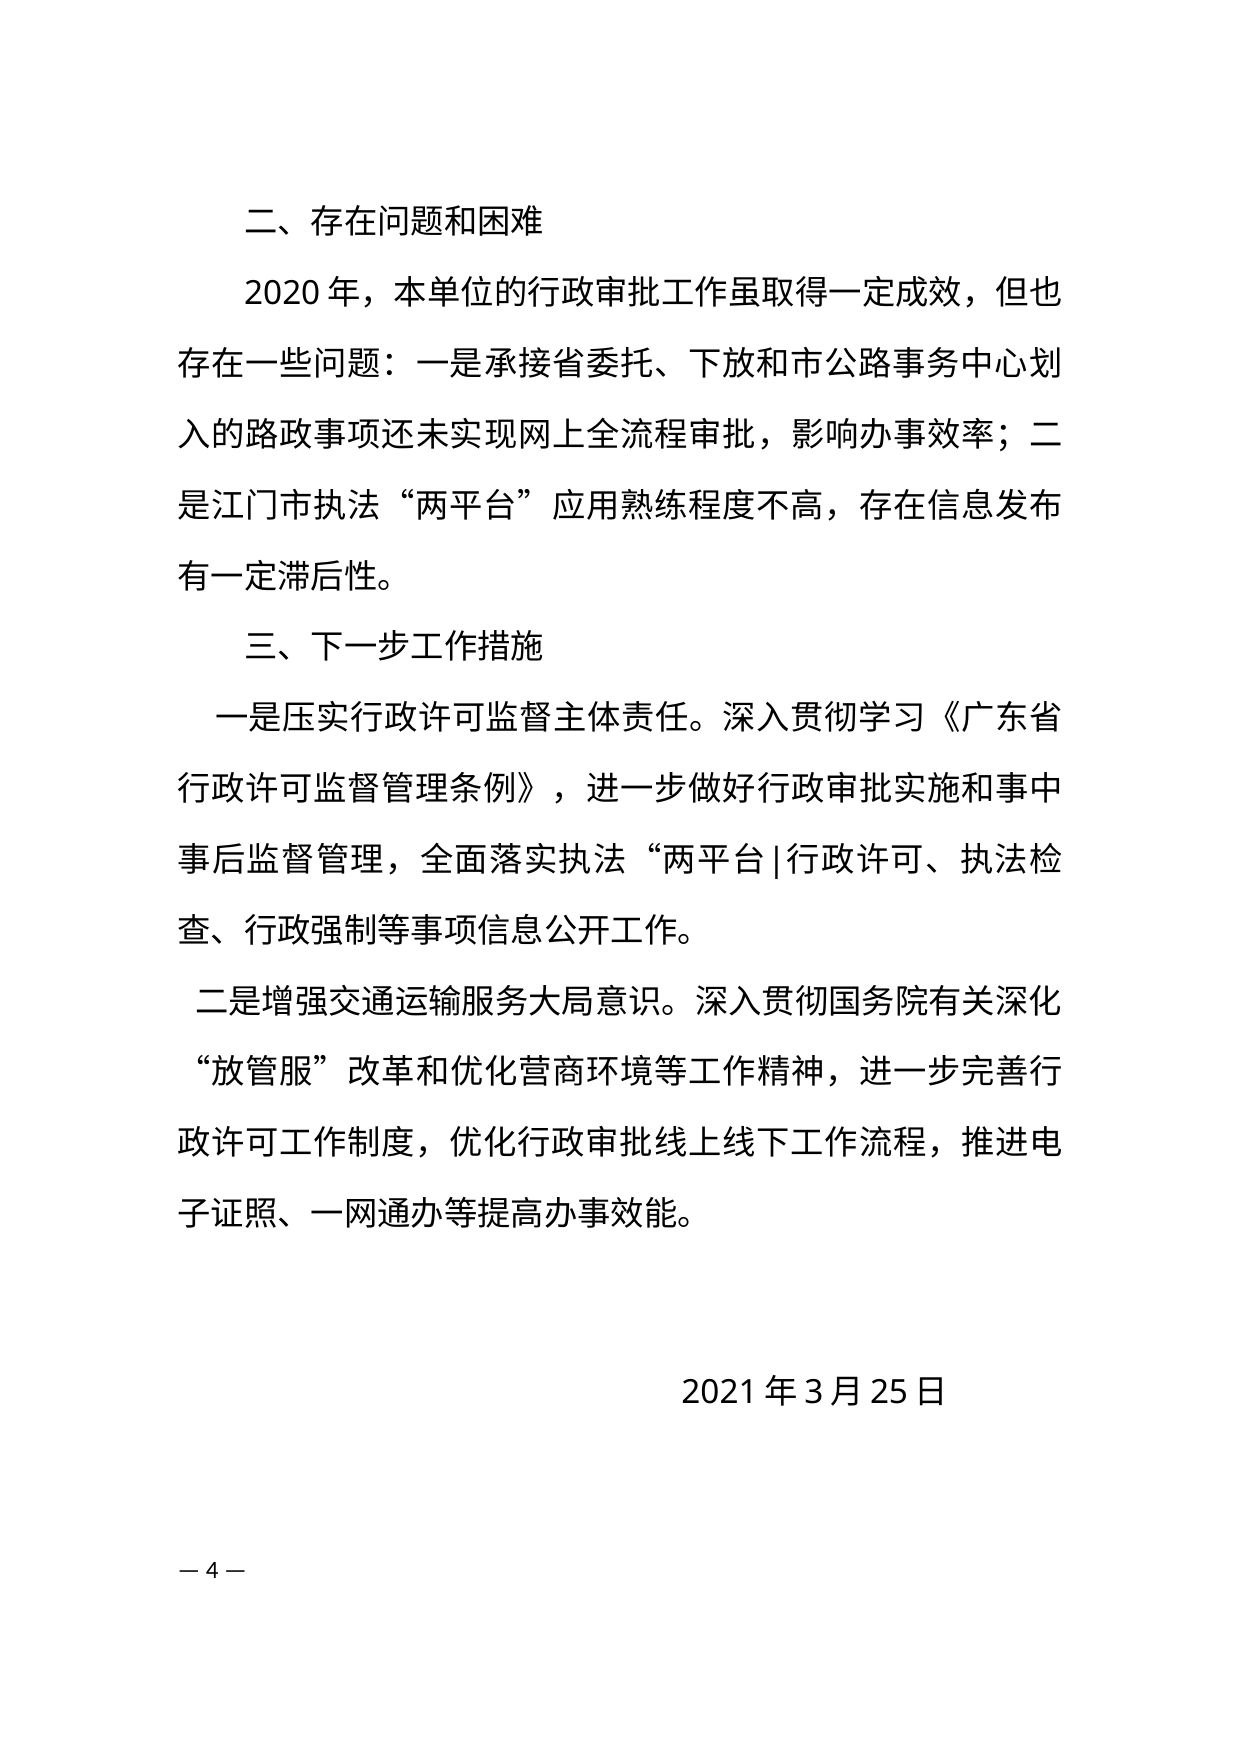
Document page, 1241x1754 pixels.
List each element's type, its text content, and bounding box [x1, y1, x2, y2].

list 下一步工作措施 [177, 602, 1063, 673]
text 二、存在问题和困难 [177, 177, 1063, 248]
text 2020年，单位的行政审批工作虽取得一定成效，但也存在一些问题： [177, 248, 1063, 602]
